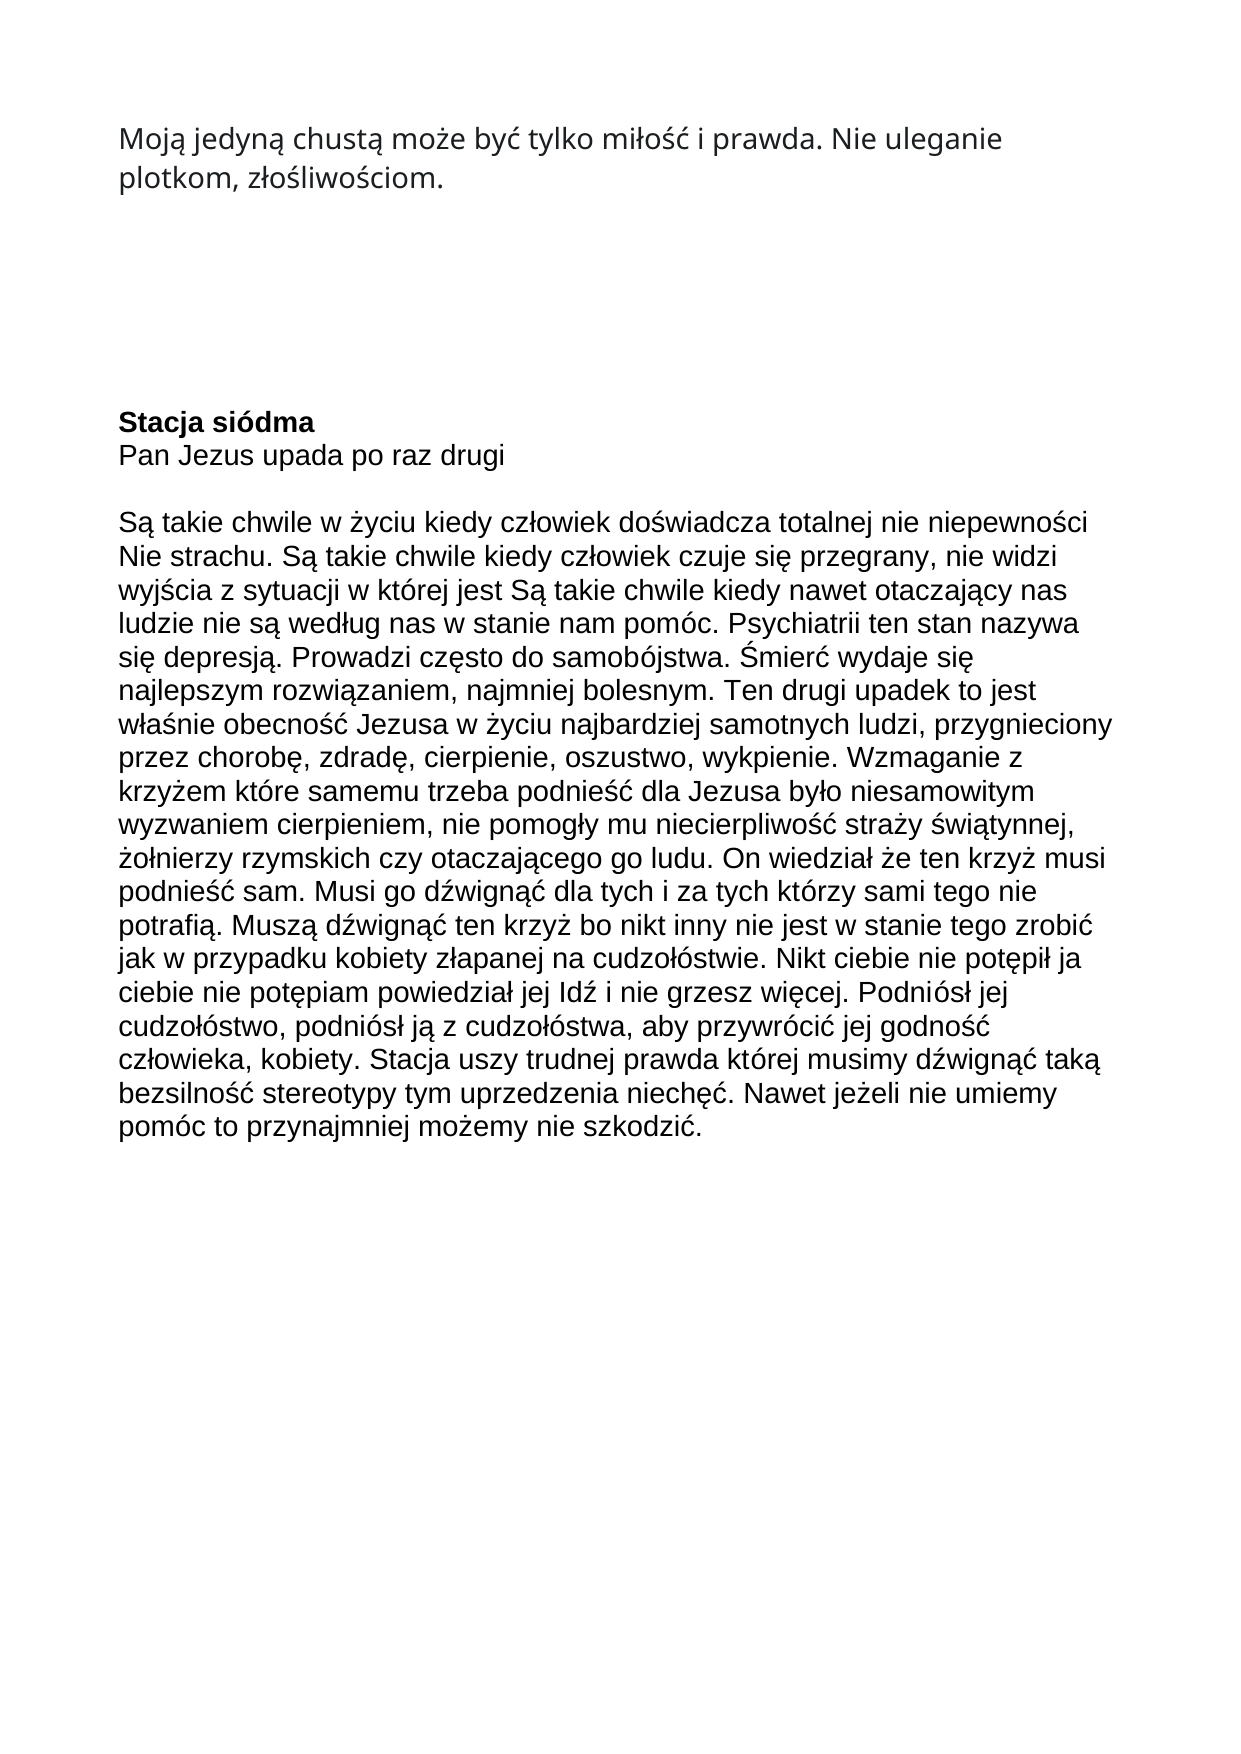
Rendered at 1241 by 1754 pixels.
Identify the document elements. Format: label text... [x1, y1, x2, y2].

text Są takie chwile w życiu kiedy człowiek doświadcza totalnej nie niepewności Nie strachu. Są takie chwile kiedy człowiek czuje się przegrany, nie widzi wyjścia z sytuacji w której jest Są takie chwile kiedy nawet otaczający nas ludzie nie są według nas w stanie nam pomóc. Psychiatrii ten stan nazywa się depresją. Prowadzi często do samobójstwa. Śmierć wydaje się najlepszym rozwiązaniem, najmniej bolesnym. Ten drugi upadek to jest właśnie obecność Jezusa w życiu najbardziej samotnych ludzi, przygnieciony przez chorobę, zdradę, cierpienie, oszustwo, wykpienie. Wzmaganie z krzyżem które samemu trzeba podnieść dla Jezusa było niesamowitym wyzwaniem cierpieniem, nie pomogły mu niecierpliwość straży świątynnej, żołnierzy rzymskich czy otaczającego go ludu. On wiedział że ten krzyż musi podnieść sam. Musi go dźwignąć dla tych i za tych którzy sami tego nie potrafią. Muszą dźwignąć ten krzyż bo nikt inny nie jest w stanie tego zrobić jak w przypadku kobiety złapanej na cudzołóstwie. Nikt ciebie nie potępił ja ciebie nie potępiam powiedział jej Idź i nie grzesz więcej. Podniósł jej cudzołóstwo, podniósł ją z cudzołóstwa, aby przywrócić jej godność człowieka, kobiety. Stacja uszy trudnej prawda której musimy dźwignąć taką bezsilność stereotypy tym uprzedzenia niechęć. Nawet jeżeli nie umiemy pomóc to przynajmniej możemy nie szkodzić. [118, 506, 1122, 1143]
text Pan Jezus upada po raz drugi [118, 438, 1122, 472]
text Stacja siódma [118, 405, 1122, 438]
text Moją jedyną chustą może być tylko miłość i prawda. Nie uleganie plotkom, złośliwościom. [444, 118, 1122, 197]
